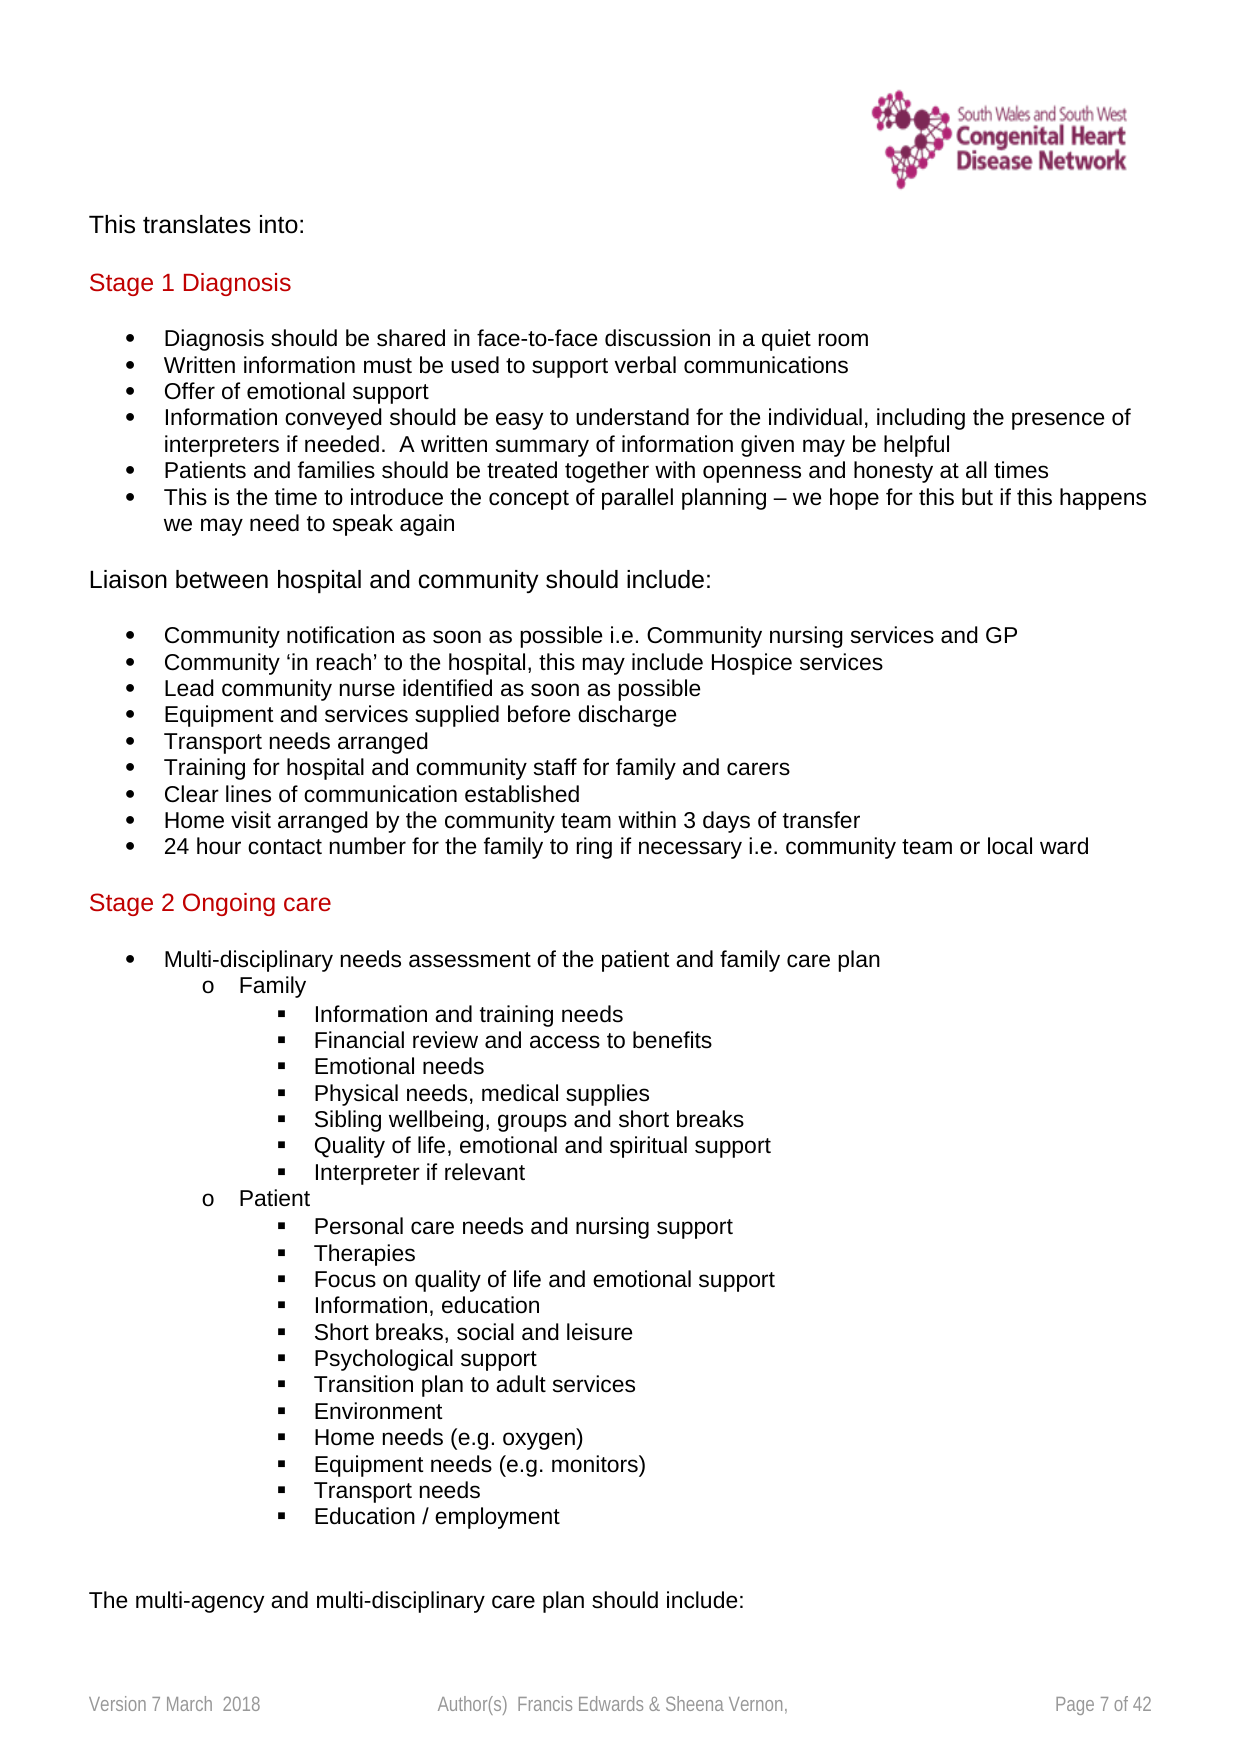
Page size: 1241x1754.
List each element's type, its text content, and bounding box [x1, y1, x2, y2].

text This translates into: [89, 210, 1152, 239]
list Offer of emotional support [126, 378, 1152, 404]
list Physical needs, medical supplies [276, 1079, 1152, 1106]
list Written information must be used to support verbal communications [126, 352, 1152, 378]
list Sibling wellbeing, groups and short breaks [276, 1106, 1152, 1132]
list Patient [201, 1185, 1152, 1213]
list 24 hour contact number for the family to ring if necessary i.e. community team or local ward [126, 833, 1152, 859]
text Liaison between hospital and community should include: [89, 565, 1152, 594]
list Equipment needs (e.g. monitors) [276, 1451, 1152, 1477]
list Diagnosis should be shared in face-to-face discussion in a quiet room [126, 325, 1152, 352]
list Financial review and access to benefits [276, 1027, 1152, 1053]
list Lead community nurse identified as soon as possible [126, 675, 1152, 701]
text The multi-agency and multi-disciplinary care plan should include: [89, 1587, 1152, 1613]
list Focus on quality of life and emotional support [276, 1266, 1152, 1292]
list Clear lines of communication established [126, 781, 1152, 807]
list Patients and families should be treated together with openness and honesty at all times [126, 457, 1152, 483]
list Training for hospital and community staff for family and carers [126, 754, 1152, 781]
list Home needs (e.g. oxygen) [276, 1424, 1152, 1451]
text Stage 2 Ongoing care [89, 888, 1152, 917]
list Psychological support [276, 1345, 1152, 1371]
list Personal care needs and nursing support [276, 1213, 1152, 1240]
list This is the time to introduce the concept of parallel planning – we hope for this but if this happens we may need to speak again [126, 483, 1152, 536]
list Community ‘in reach’ to the hospital, this may include Hospice services [126, 649, 1152, 675]
list Therapies [276, 1240, 1152, 1266]
text Stage 1 Diagnosis [89, 268, 1152, 297]
list Transition plan to adult services [276, 1371, 1152, 1398]
list Quality of life, emotional and spiritual support [276, 1132, 1152, 1159]
list Information conveyed should be easy to understand for the individual, including the presence of interpreters if needed. A written summary of information given may be helpful [126, 404, 1152, 457]
list Family [201, 972, 1152, 1001]
list Interpreter if relevant [276, 1159, 1152, 1185]
list Short breaks, social and leisure [276, 1319, 1152, 1345]
list Information, education [276, 1292, 1152, 1319]
list Community notification as soon as possible i.e. Community nursing services and GP [126, 622, 1152, 649]
list Equipment and services supplied before discharge [126, 701, 1152, 728]
list Transport needs arranged [126, 728, 1152, 754]
list Transport needs [276, 1477, 1152, 1503]
list Environment [276, 1398, 1152, 1424]
list Multi-disciplinary needs assessment of the patient and family care plan [126, 946, 1152, 972]
list Home visit arranged by the community team within 3 days of transfer [126, 807, 1152, 833]
list Education / employment [276, 1503, 1152, 1529]
picture [856, 70, 1152, 211]
list Emotional needs [276, 1053, 1152, 1079]
list Information and training needs [276, 1001, 1152, 1027]
